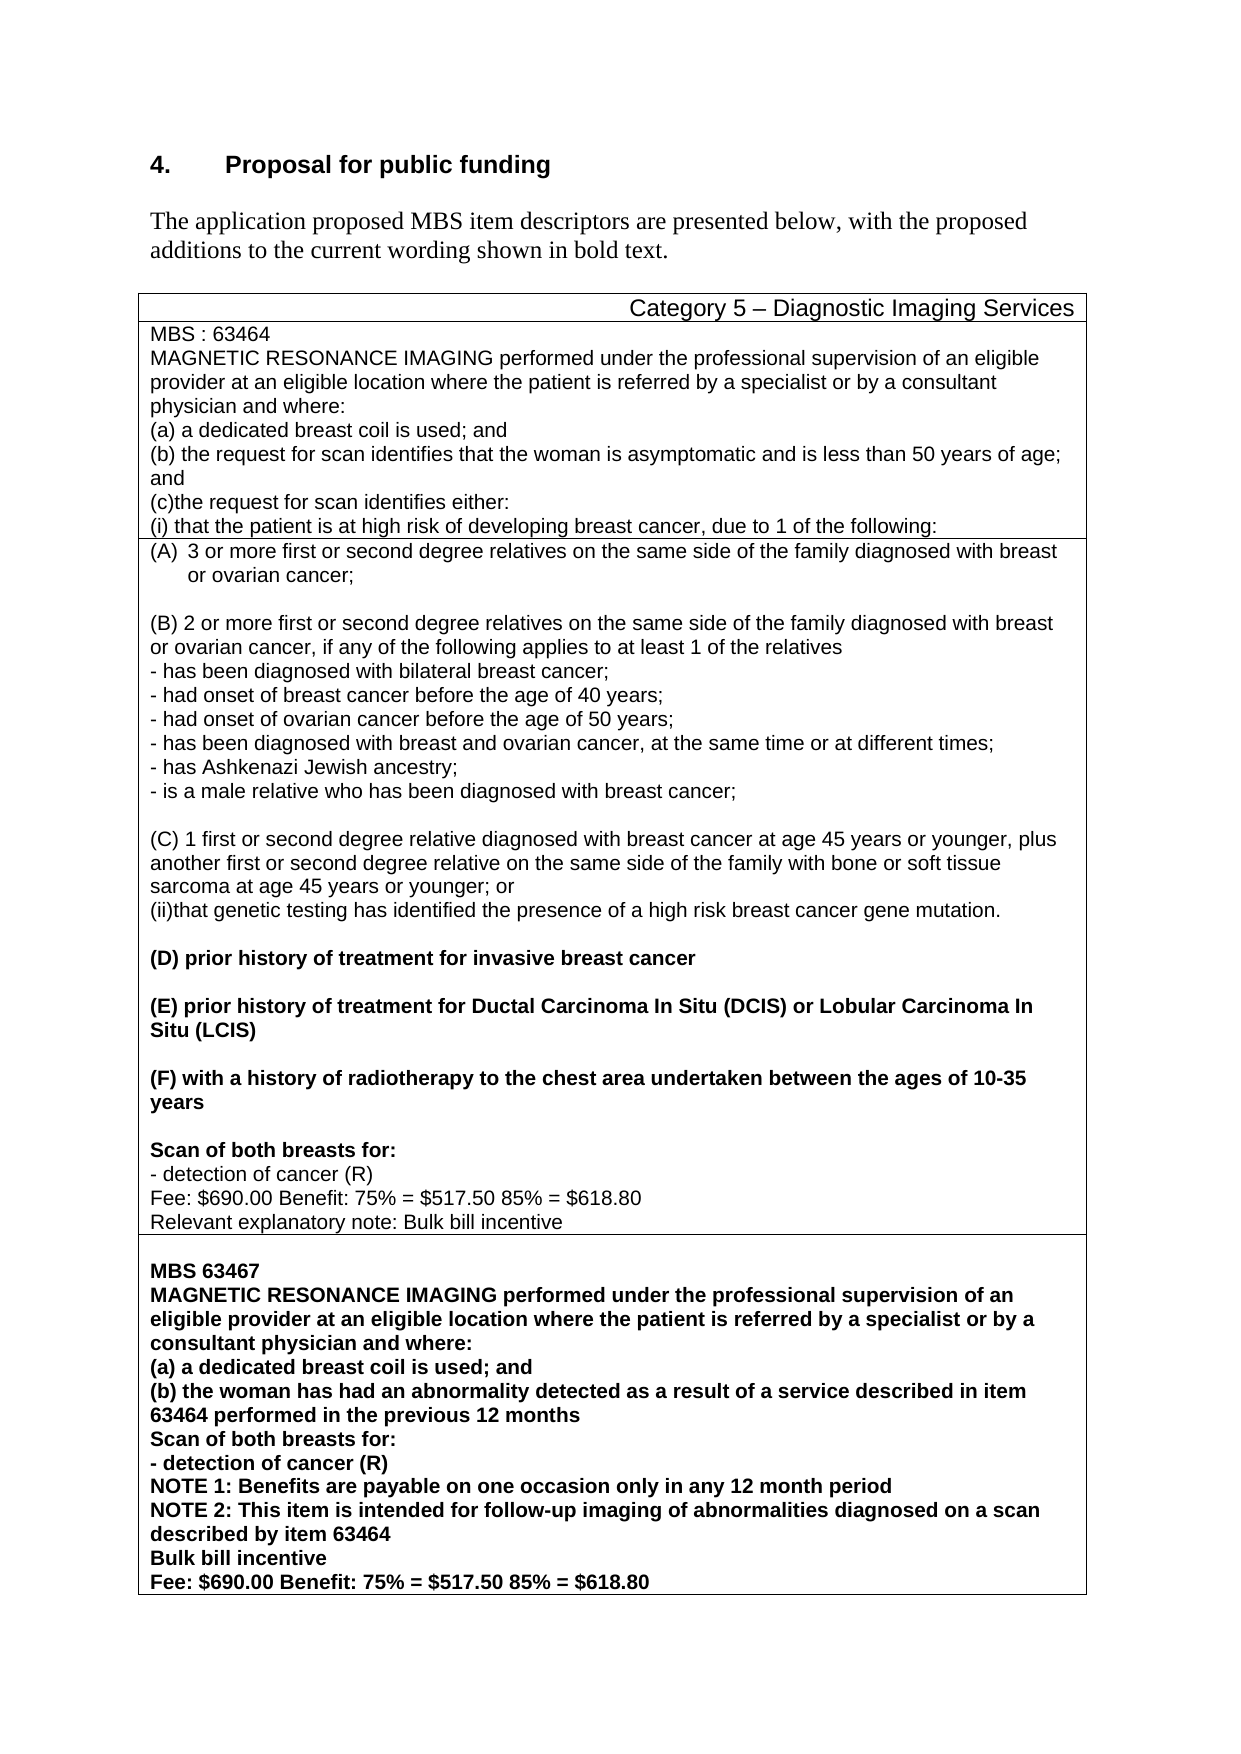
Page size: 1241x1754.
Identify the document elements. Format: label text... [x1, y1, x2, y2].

table_header Category 5 – Diagnostic Imaging Services [139, 294, 1086, 321]
table_cell 3 or more first or second degree relatives on the same side of the family diagnosed with breast or ovarian cancer; (B) 2 or more first or second degree relatives on the same side of the family diagnosed with breast or ovarian cancer, if any of the following applies to at least 1 of the relatives - has been diagnosed with bilateral breast cancer; - had onset of breast cancer before the age of 40 years; - had onset of ovarian cancer before the age of 50 years; - has been diagnosed with breast and ovarian cancer, at the same time or at different times; - has Ashkenazi Jewish ancestry; - is a male relative who has been diagnosed with breast cancer; (C) 1 first or second degree relative diagnosed with breast cancer at age 45 years or younger, plus another first or second degree relative on the same side of the family with bone or soft tissue sarcoma at age 45 years or younger; or (ii)that genetic testing has identified the presence of a high risk breast cancer gene mutation. (D) prior history of treatment for invasive breast cancer (E) prior history of treatment for Ductal Carcinoma In Situ (DCIS) or Lobular Carcinoma In Situ (LCIS) (F) with a history of radiotherapy to the chest area undertaken between the ages of 10-35 years Scan of both breasts for: - detection of cancer (R) Fee: $690.00 Benefit: 75% = $517.50 85% = $618.80 Relevant explanatory note: Bulk bill incentive [139, 539, 1086, 1234]
table_cell MBS : 63464 MAGNETIC RESONANCE IMAGING performed under the professional supervision of an eligible provider at an eligible location where the patient is referred by a specialist or by a consultant physician and where: (a) a dedicated breast coil is used; and (b) the request for scan identifies that the woman is asymptomatic and is less than 50 years of age; and (c)the request for scan identifies either: (i) that the patient is at high risk of developing breast cancer, due to 1 of the following: [139, 322, 1086, 538]
text The application proposed MBS item descriptors are presented below, with the proposed additions to the current wording shown in bold text. [150, 206, 1090, 264]
subtitle Proposal for public funding [150, 150, 1090, 179]
table_cell MBS 63467 MAGNETIC RESONANCE IMAGING performed under the professional supervision of an eligible provider at an eligible location where the patient is referred by a specialist or by a consultant physician and where: (a) a dedicated breast coil is used; and (b) the woman has had an abnormality detected as a result of a service described in item 63464 performed in the previous 12 months Scan of both breasts for: - detection of cancer (R) NOTE 1: Benefits are payable on one occasion only in any 12 month period NOTE 2: This item is intended for follow-up imaging of abnormalities diagnosed on a scan described by item 63464 Bulk bill incentive Fee: $690.00 Benefit: 75% = $517.50 85% = $618.80 [139, 1235, 1086, 1594]
